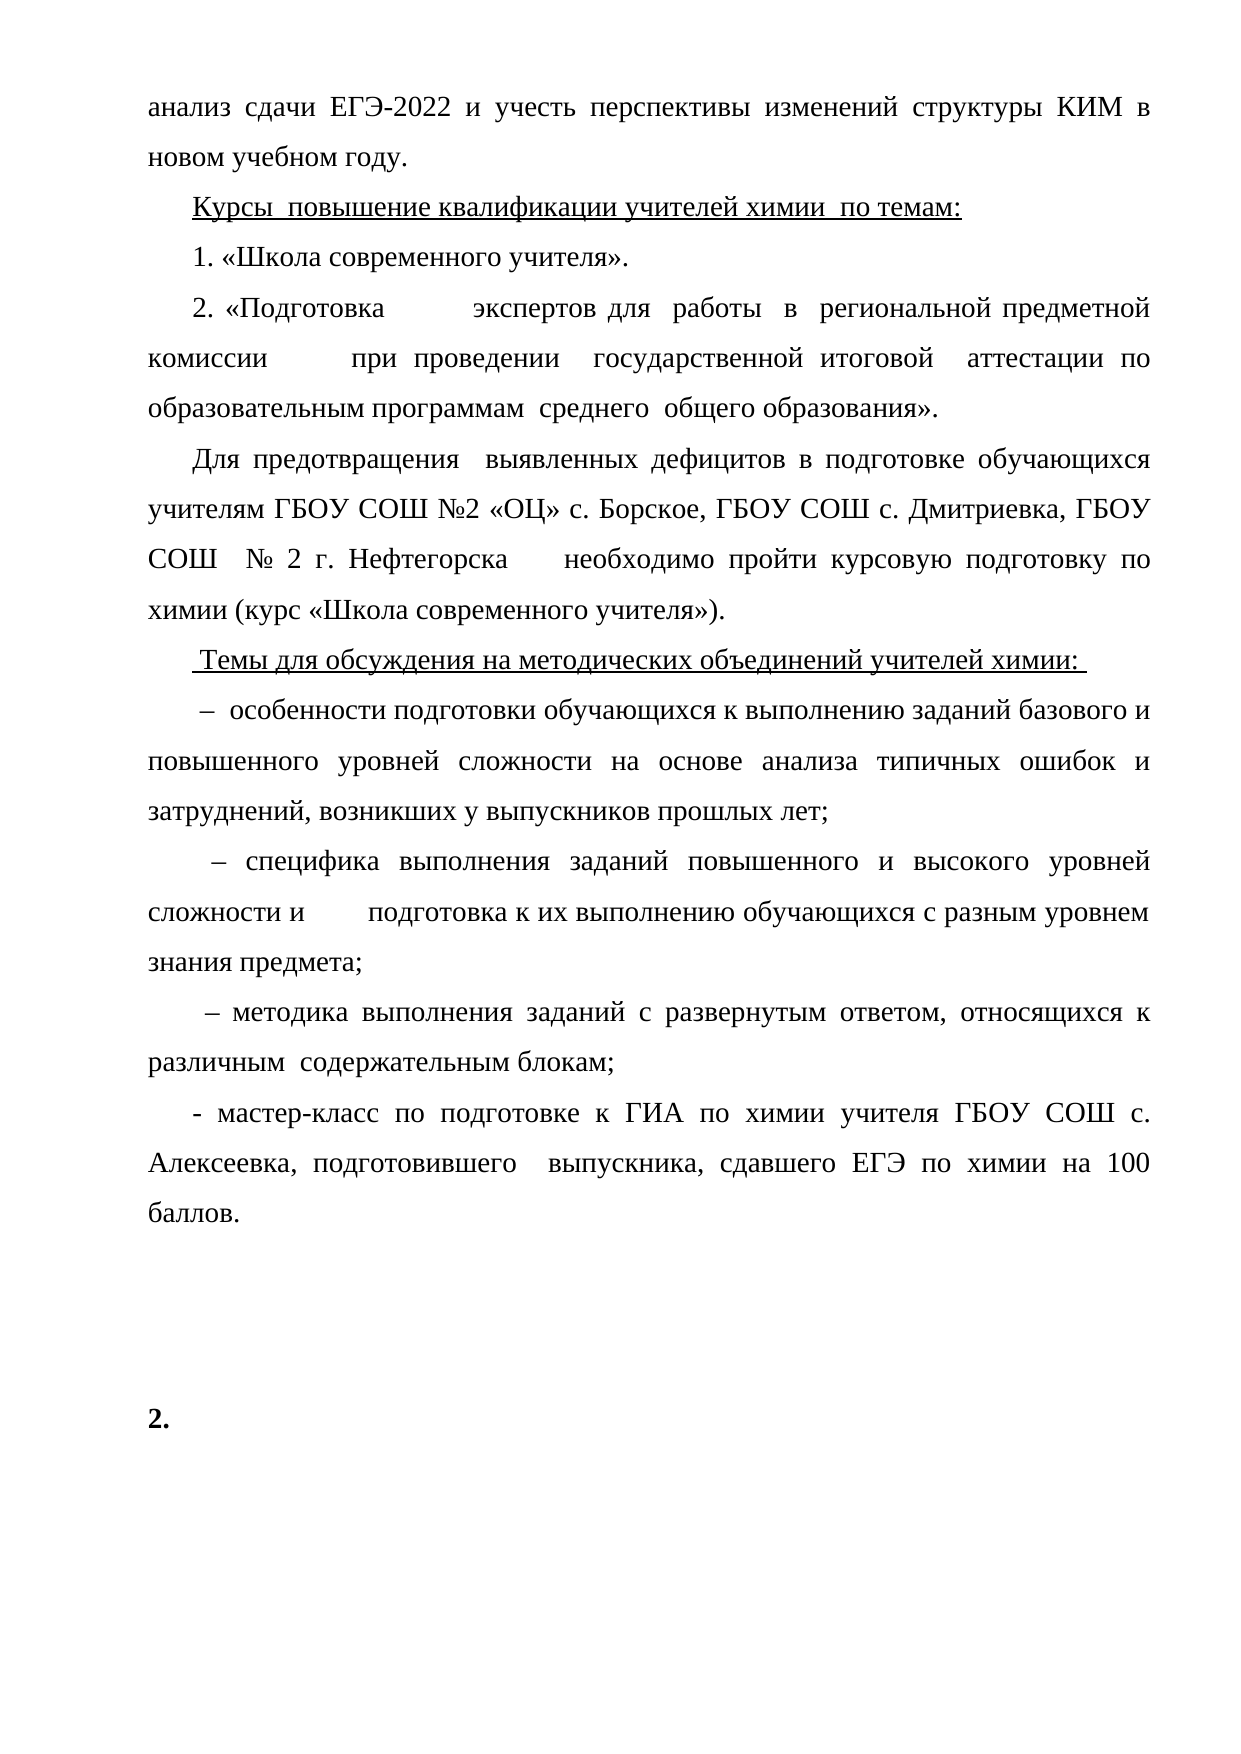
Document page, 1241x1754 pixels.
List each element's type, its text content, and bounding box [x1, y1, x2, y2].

text 2. «Подготовка экспертов для работы в региональной предметной комиссии при проведении государственной итоговой аттестации по образовательным программам среднего общего образования». [148, 290, 1152, 424]
text – особенности подготовки обучающихся к выполнению заданий базового и повышенного уровней сложности на основе анализа типичных ошибок и затруднений, возникших у выпускников прошлых лет; [148, 692, 1152, 827]
text Темы для обсуждения на методических объединений учителей химии: [148, 642, 1152, 676]
text Курсы повышение квалификации учителей химии по темам: [148, 189, 1152, 223]
text - мастер-класс по подготовке к ГИА по химии учителя ГБОУ СОШ с. Алексеевка, подготовившего выпускника, сдавшего ЕГЭ по химии на 100 баллов. [148, 1095, 1152, 1229]
text – методика выполнения заданий с развернутым ответом, относящихся к различным содержательным блокам; [148, 994, 1152, 1078]
text – специфика выполнения заданий повышенного и высокого уровней сложности и подготовка к их выполнению обучающихся с разным уровнем знания предмета; [148, 843, 1152, 977]
text Для предотвращения выявленных дефицитов в подготовке обучающихся учителям ГБОУ СОШ №2 «ОЦ» с. Борское, ГБОУ СОШ с. Дмитриевка, ГБОУ СОШ № 2 г. Нефтегорска необходимо пройти курсовую подготовку по химии (курс «Школа современного учителя»). [148, 441, 1152, 625]
text 1. «Школа современного учителя». [148, 239, 1152, 273]
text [148, 89, 1152, 172]
